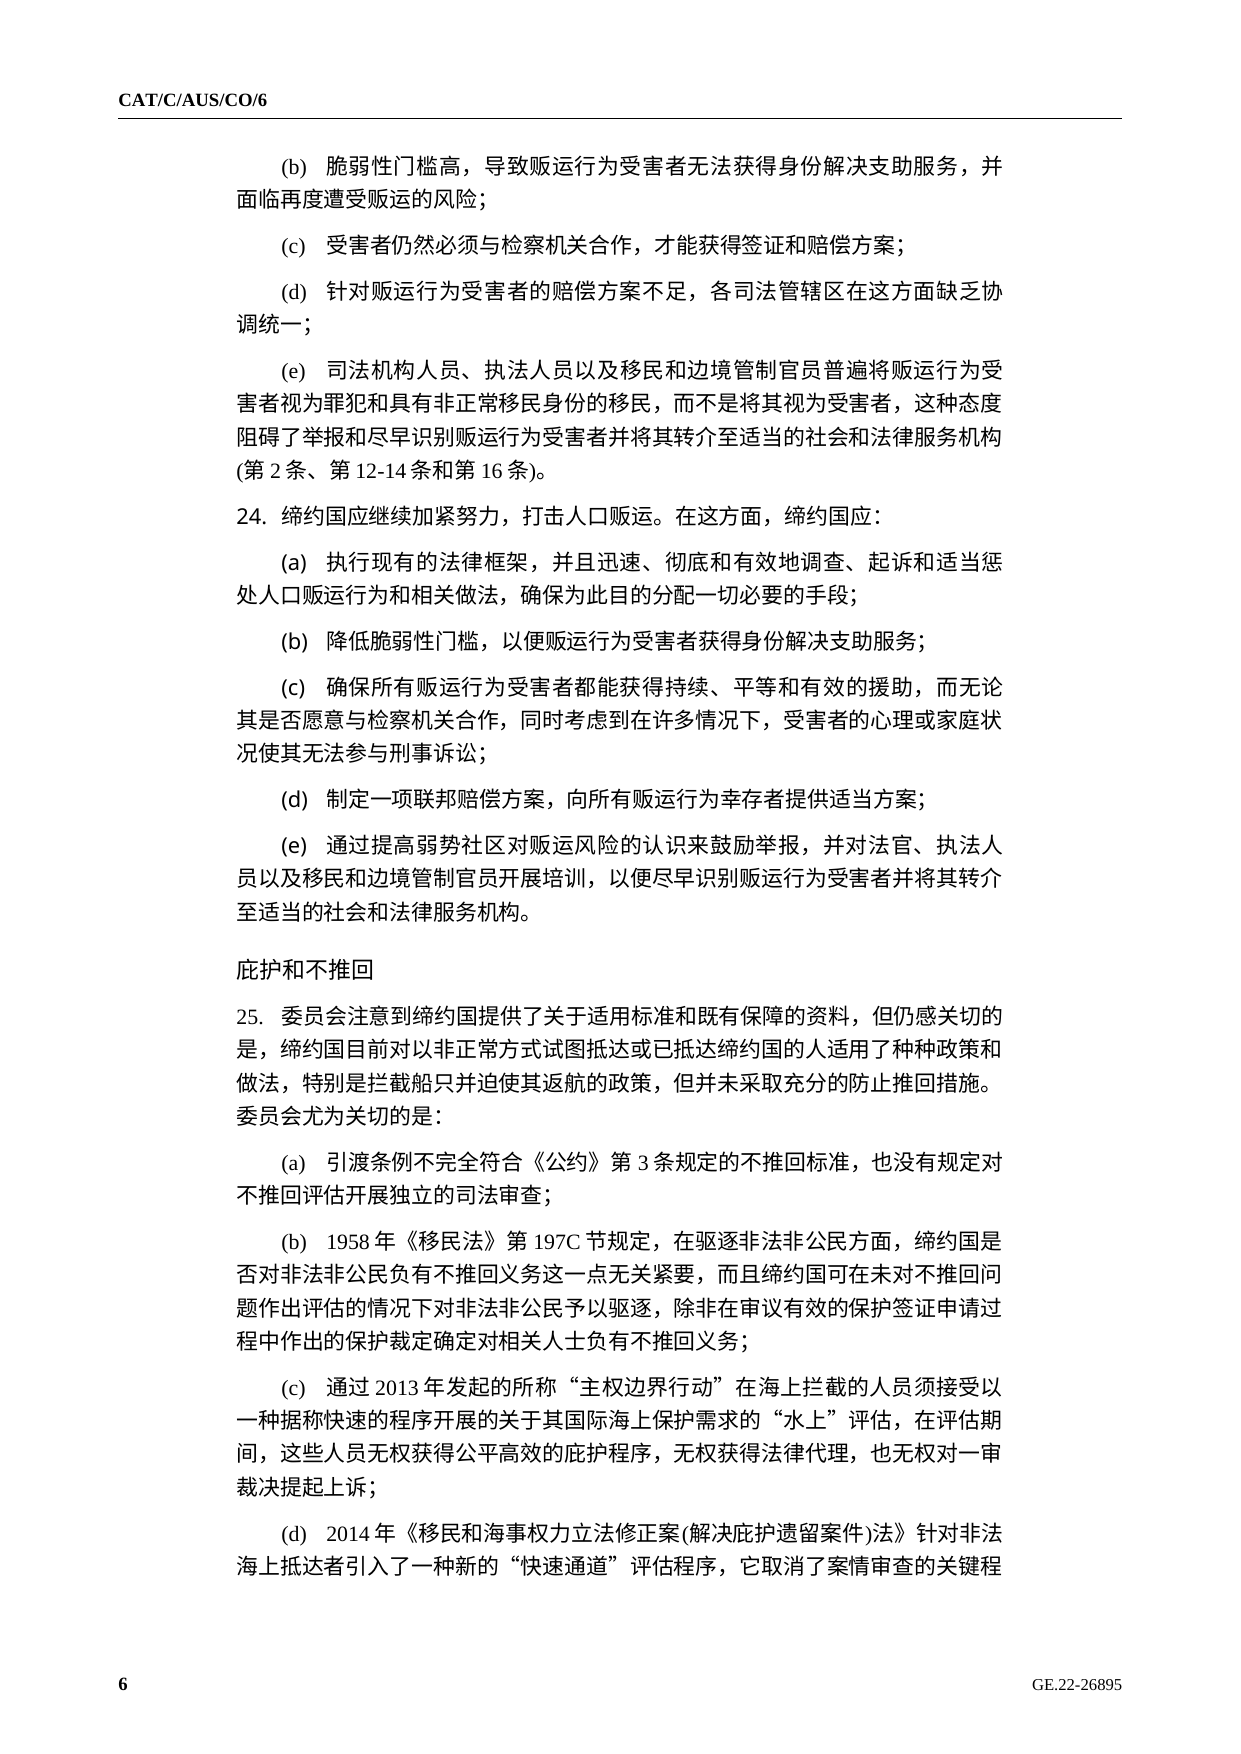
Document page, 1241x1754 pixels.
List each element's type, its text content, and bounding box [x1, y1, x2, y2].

text 25. 委员会注意到缔约国提供了关于适用标准和既有保障的资料，但仍感关切的是，缔约国目前对以非正常方式试图抵达或已抵达缔约国的人适用了种种政策和做法，特别是拦截船只并迫使其返航的政策，但并未采取充分的防止推回措施。委员会尤为关切的是： [236, 998, 1004, 1131]
text 24. 缔约国应继续加紧努力，打击人口贩运。在这方面，缔约国应： [236, 498, 1004, 531]
text (b) 脆弱性门槛高，导致贩运行为受害者无法获得身份解决支助服务，并面临再度遭受贩运的风险； [236, 148, 1004, 214]
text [236, 1514, 1004, 1581]
text (e) 司法机构人员、执法人员以及移民和边境管制官员普遍将贩运行为受害者视为罪犯和具有非正常移民身份的移民，而不是将其视为受害者，这种态度阻碍了举报和尽早识别贩运行为受害者并将其转介至适当的社会和法律服务机构(第2条、第12-14条和第16条)。 [236, 352, 1004, 485]
text (e) 通过提高弱势社区对贩运风险的认识来鼓励举报，并对法官、执法人员以及移民和边境管制官员开展培训，以便尽早识别贩运行为受害者并将其转介至适当的社会和法律服务机构。 [236, 827, 1004, 927]
text (d) 制定一项联邦赔偿方案，向所有贩运行为幸存者提供适当方案； [236, 781, 1004, 814]
text 庇护和不推回 [118, 952, 1004, 985]
text (a) 引渡条例不完全符合《公约》第3条规定的不推回标准，也没有规定对不推回评估开展独立的司法审查； [236, 1143, 1004, 1210]
text (a) 执行现有的法律框架，并且迅速、彻底和有效地调查、起诉和适当惩处人口贩运行为和相关做法，确保为此目的分配一切必要的手段； [236, 543, 1004, 610]
text (c) 通过2013年发起的所称“主权边界行动”在海上拦截的人员须接受以一种据称快速的程序开展的关于其国际海上保护需求的“水上”评估，在评估期间，这些人员无权获得公平高效的庇护程序，无权获得法律代理，也无权对一审裁决提起上诉； [236, 1368, 1004, 1502]
text (c) 确保所有贩运行为受害者都能获得持续、平等和有效的援助，而无论其是否愿意与检察机关合作，同时考虑到在许多情况下，受害者的心理或家庭状况使其无法参与刑事诉讼； [236, 668, 1004, 768]
text (b) 1958年《移民法》第197C节规定，在驱逐非法非公民方面，缔约国是否对非法非公民负有不推回义务这一点无关紧要，而且缔约国可在未对不推回问题作出评估的情况下对非法非公民予以驱逐，除非在审议有效的保护签证申请过程中作出的保护裁定确定对相关人士负有不推回义务； [236, 1223, 1004, 1356]
text (b) 降低脆弱性门槛，以便贩运行为受害者获得身份解决支助服务； [236, 623, 1004, 656]
text (c) 受害者仍然必须与检察机关合作，才能获得签证和赔偿方案； [236, 227, 1004, 260]
text (d) 针对贩运行为受害者的赔偿方案不足，各司法管辖区在这方面缺乏协调统一； [236, 273, 1004, 339]
